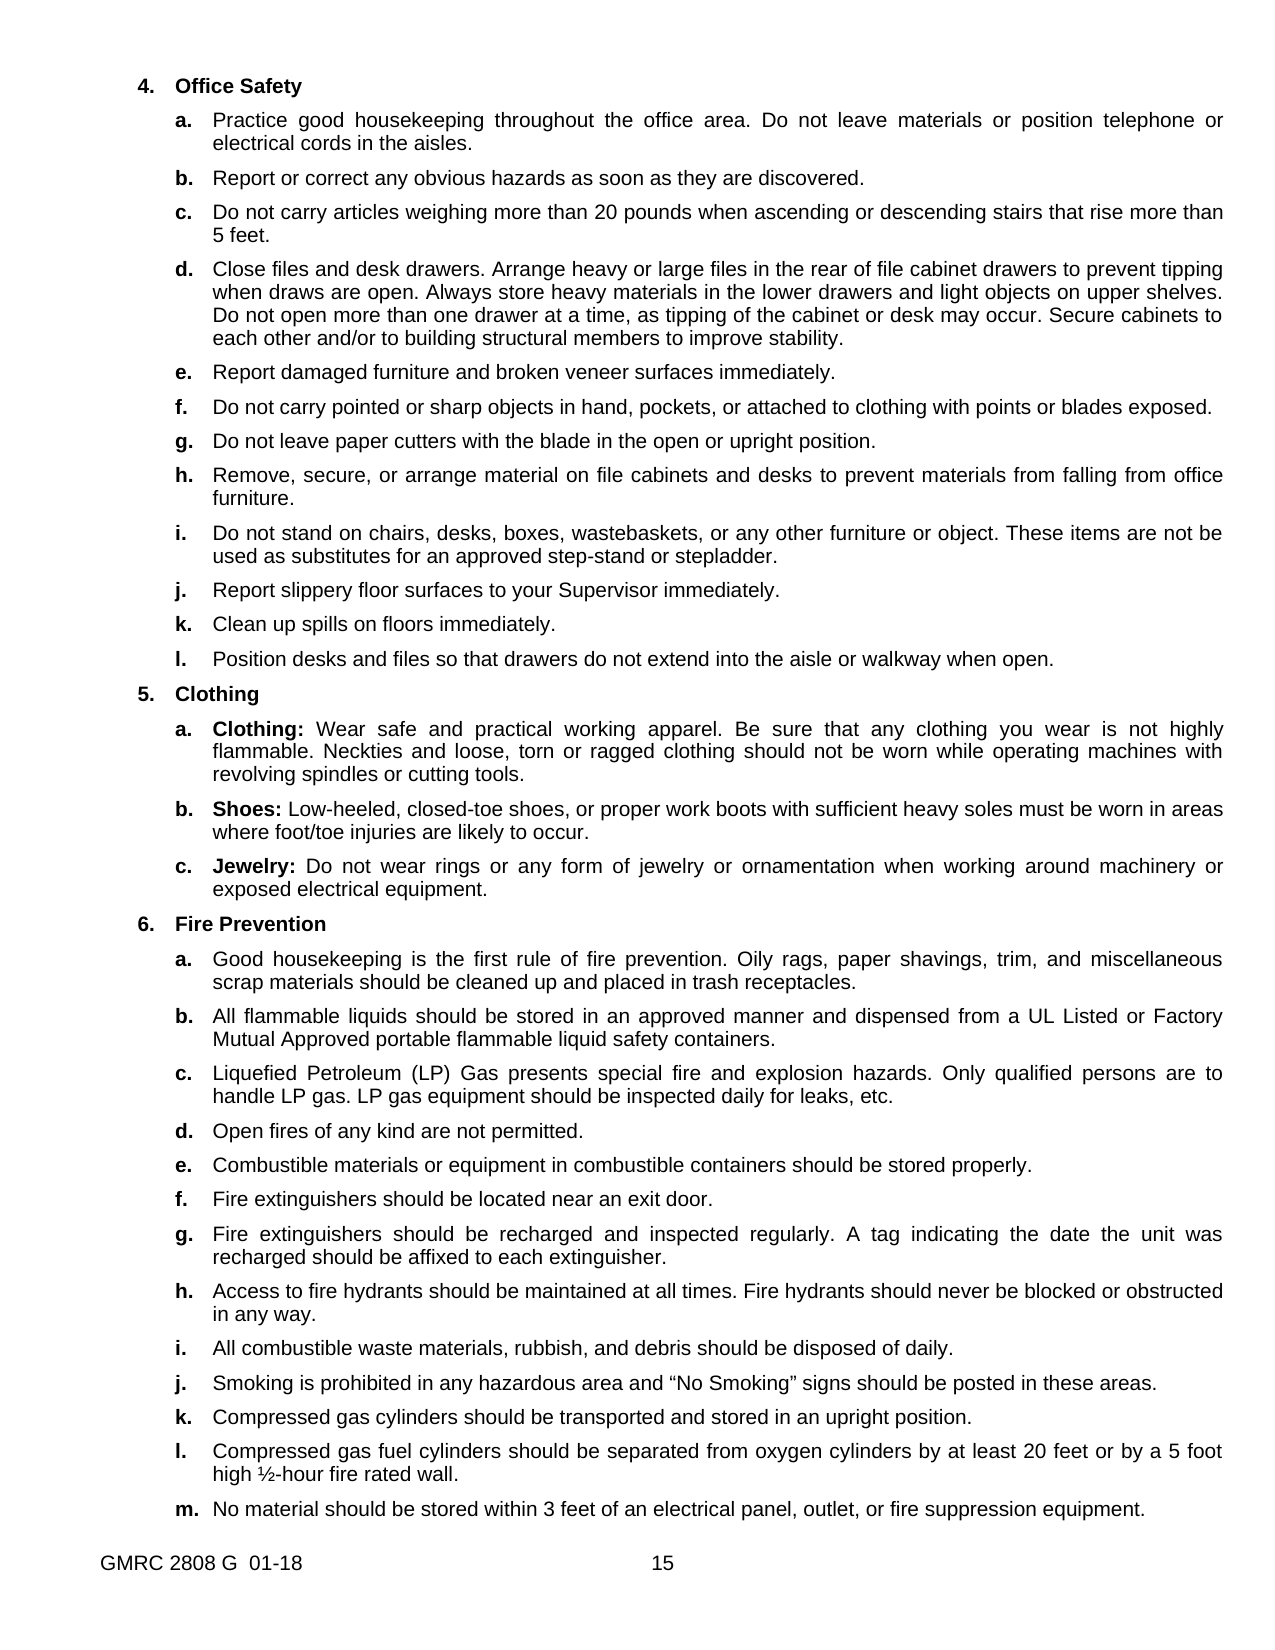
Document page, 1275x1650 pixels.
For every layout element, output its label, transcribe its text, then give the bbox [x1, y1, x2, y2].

text h. Remove, secure, or arrange material on file cabinets and desks to prevent materials from falling from office furniture. [175, 464, 1225, 510]
text b. Shoes: Low-heeled, closed-toe shoes, or proper work boots with sufficient heavy soles must be worn in areas where foot/toe injuries are likely to occur. [175, 798, 1225, 844]
text e. Report damaged furniture and broken veneer surfaces immediately. [175, 361, 1225, 384]
text d. Close files and desk drawers. Arrange heavy or large files in the rear of file cabinet drawers to prevent tipping when draws are open. Always store heavy materials in the lower drawers and light objects on upper shelves. Do not open more than one drawer at a time, as tipping of the cabinet or desk may occur. Secure cabinets to each other and/or to building structural members to improve stability. [175, 258, 1225, 350]
text i. All combustible waste materials, rubbish, and debris should be disposed of daily. [175, 1337, 1225, 1360]
text f. Fire extinguishers should be located near an exit door. [175, 1188, 1225, 1211]
text j. Report slippery floor surfaces to your Supervisor immediately. [175, 579, 1225, 602]
text k. Clean up spills on floors immediately. [175, 613, 1225, 636]
text f. Do not carry pointed or sharp objects in hand, pockets, or attached to clothing with points or blades exposed. [175, 396, 1225, 419]
text e. Combustible materials or equipment in combustible containers should be stored properly. [175, 1154, 1225, 1177]
text h. Access to fire hydrants should be maintained at all times. Fire hydrants should never be blocked or obstructed in any way. [175, 1280, 1225, 1326]
text 5. Clothing [137, 683, 1225, 706]
text a. Clothing: Wear safe and practical working apparel. Be sure that any clothing you wear is not highly flammable. Neckties and loose, torn or ragged clothing should not be worn while operating machines with revolving spindles or cutting tools. [175, 718, 1225, 786]
text c. Liquefied Petroleum (LP) Gas presents special fire and explosion hazards. Only qualified persons are to handle LP gas. LP gas equipment should be inspected daily for leaks, etc. [175, 1062, 1225, 1108]
text 4. Office Safety [137, 75, 1225, 98]
text a. Good housekeeping is the first rule of fire prevention. Oily rags, paper shavings, trim, and miscellaneous scrap materials should be cleaned up and placed in trash receptacles. [175, 948, 1225, 994]
text g. Fire extinguishers should be recharged and inspected regularly. A tag indicating the date the unit was recharged should be affixed to each extinguisher. [175, 1223, 1225, 1269]
text c. Do not carry articles weighing more than 20 pounds when ascending or descending stairs that rise more than 5 feet. [175, 201, 1225, 247]
text 6. Fire Prevention [137, 913, 1225, 936]
text b. Report or correct any obvious hazards as soon as they are discovered. [175, 167, 1225, 189]
list Compressed gas cylinders should be transported and stored in an upright position. [175, 1406, 1225, 1429]
text c. Jewelry: Do not wear rings or any form of jewelry or ornamentation when working around machinery or exposed electrical equipment. [175, 855, 1225, 901]
text l. Position desks and files so that drawers do not extend into the aisle or walkway when open. [175, 648, 1225, 671]
text a. Practice good housekeeping throughout the office area. Do not leave materials or position telephone or electrical cords in the aisles. [175, 109, 1225, 155]
list No material should be stored within 3 feet of an electrical panel, outlet, or fire suppression equipment. [175, 1498, 1225, 1521]
list Compressed gas fuel cylinders should be separated from oxygen cylinders by at least 20 feet or by a 5 foot high ½-hour fire rated wall. [175, 1441, 1225, 1486]
text j. Smoking is prohibited in any hazardous area and “No Smoking” signs should be posted in these areas. [175, 1372, 1225, 1395]
text d. Open fires of any kind are not permitted. [175, 1120, 1225, 1143]
text b. All flammable liquids should be stored in an approved manner and dispensed from a UL Listed or Factory Mutual Approved portable flammable liquid safety containers. [175, 1005, 1225, 1051]
text i. Do not stand on chairs, desks, boxes, wastebaskets, or any other furniture or object. These items are not be used as substitutes for an approved step-stand or stepladder. [175, 522, 1225, 568]
text g. Do not leave paper cutters with the blade in the open or upright position. [175, 430, 1225, 453]
